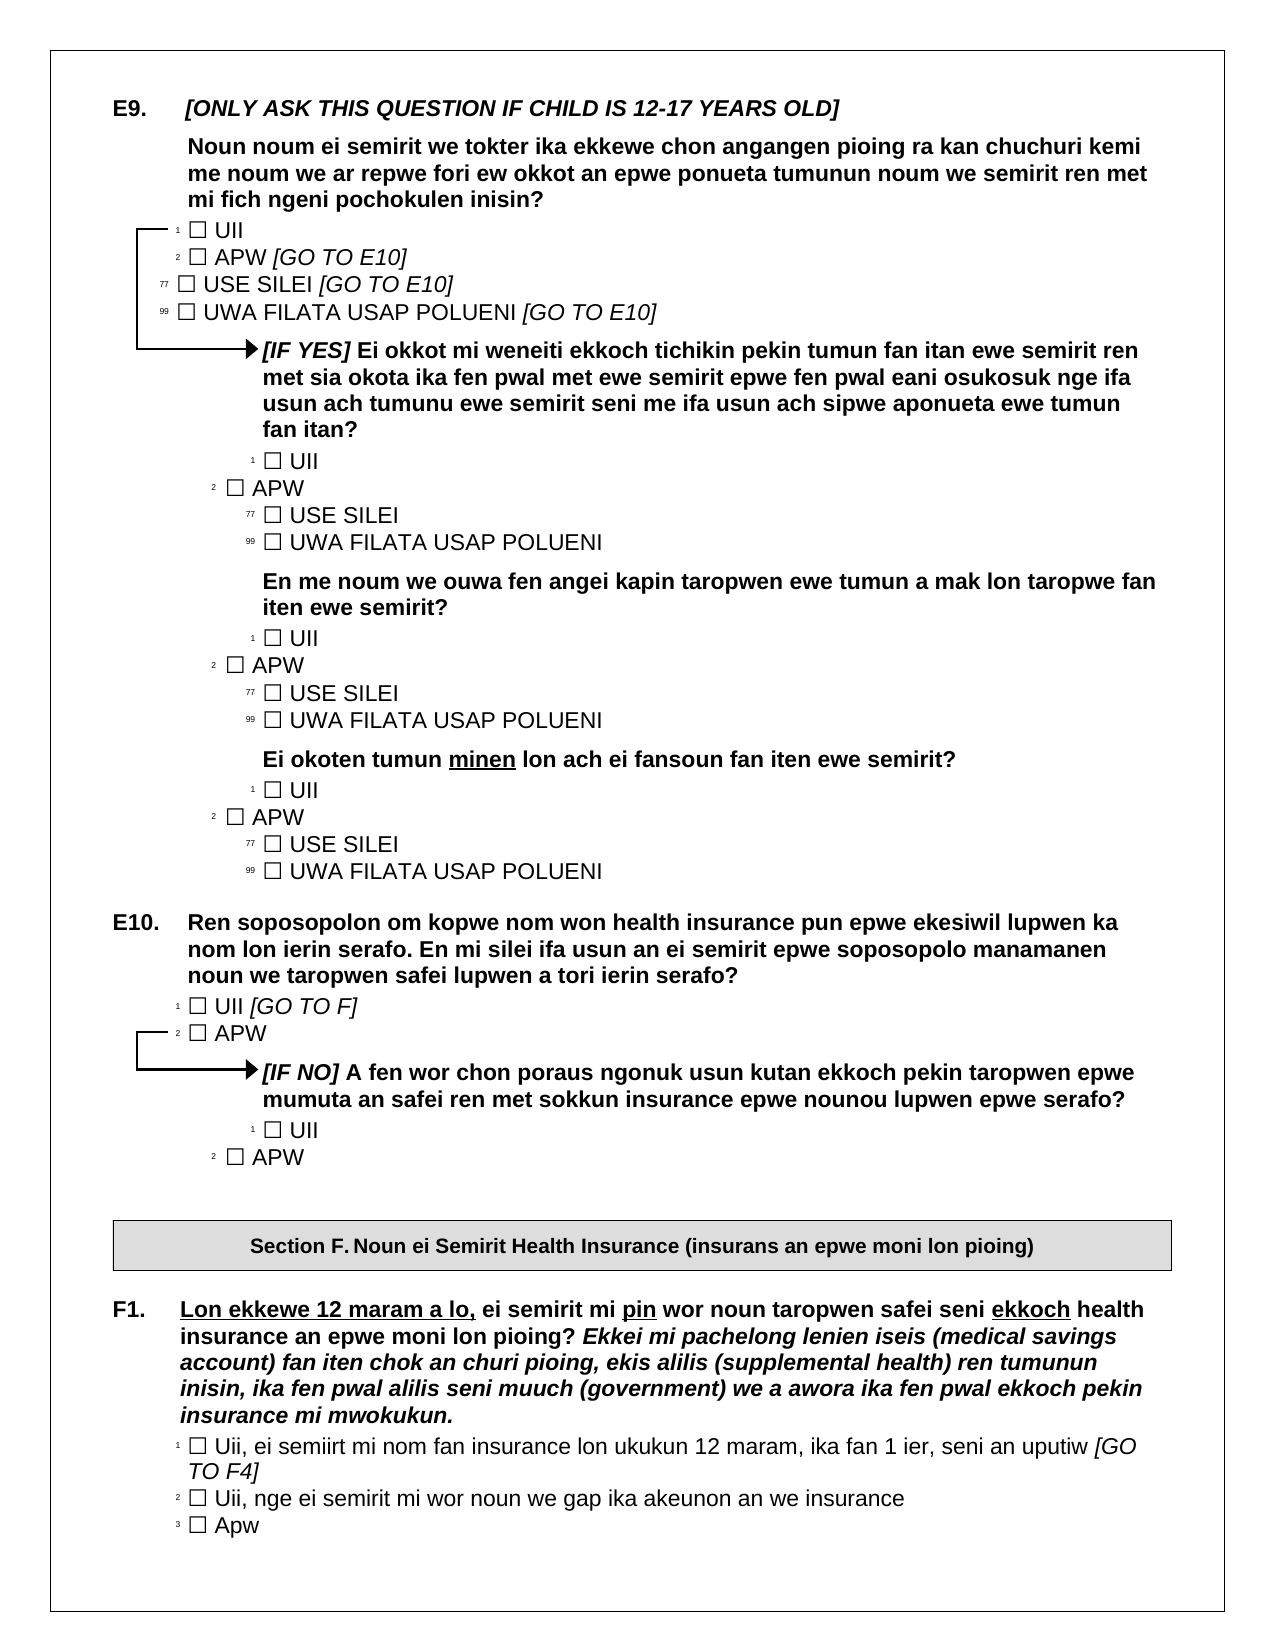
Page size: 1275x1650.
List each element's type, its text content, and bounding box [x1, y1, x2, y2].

text ☐ Apw [180, 1513, 1162, 1538]
list ☐ APW [150, 654, 1162, 679]
list ☐ UII [180, 219, 1162, 244]
list ☐ UII [255, 627, 1162, 652]
list E10. Ren soposopolon om kopwe nom won health insurance pun epwe ekesiwil lupwen ka nom lon ierin serafo. En mi silei ifa usun an ei semirit epwe soposopolo manamanen noun we taropwen safei lupwen a tori ierin serafo? [112, 909, 1162, 988]
text [IF NO] A fen wor chon poraus ngonuk usun kutan ekkoch pekin taropwen epwe mumuta an safei ren met sokkun insurance epwe nounou lupwen epwe serafo? [262, 1059, 1162, 1112]
list ☐ APW [150, 805, 1162, 830]
subtitle Noun ei Semirit Health Insurance (insurans an epwe moni lon pioing) [114, 1221, 1171, 1270]
text ☐ APW [180, 1022, 1162, 1047]
list ☐ APW [150, 1145, 1162, 1170]
list ☐ UWA FILATA USAP POLUENI [GO TO E10] [169, 300, 1162, 325]
list ☐ APW [150, 476, 1162, 501]
list ☐ Uii, ei semiirt mi nom fan insurance lon ukukun 12 maram, ika fan 1 ier, seni an uputiw [GO TO F4] [180, 1434, 1162, 1484]
list F1. Lon ekkewe 12 maram a lo, ei semirit mi pin wor noun taropwen safei seni ekkoch health insurance an epwe moni lon pioing? Ekkei mi pachelong lenien iseis (medical savings account) fan iten chok an churi pioing, ekis alilis (supplemental health) ren tumunun inisin, ika fen pwal alilis seni muuch (government) we a awora ika fen pwal ekkoch pekin insurance mi mwokukun. [112, 1296, 1162, 1428]
text Noun noum ei semirit we tokter ika ekkewe chon angangen pioing ra kan chuchuri kemi me noum we ar repwe fori ew okkot an epwe ponueta tumunun noum we semirit ren met mi fich ngeni pochokulen inisin? [187, 133, 1162, 212]
text En me noum we ouwa fen angei kapin taropwen ewe tumun a mak lon taropwe fan iten ewe semirit? [262, 568, 1162, 621]
list ☐ UII [255, 778, 1162, 803]
text Ei okoten tumun minen lon ach ei fansoun fan iten ewe semirit? [262, 746, 1162, 772]
list ☐ UII [GO TO F] [180, 995, 1162, 1020]
list ☐ USE SILEI [255, 832, 1162, 857]
list E9. [ONLY ASK THIS QUESTION IF CHILD IS 12-17 YEARS OLD] [112, 94, 1162, 121]
list ☐ USE SILEI [GO TO E10] [169, 273, 1162, 298]
list ☐ UWA FILATA USAP POLUENI [255, 859, 1162, 884]
list ☐ USE SILEI [255, 503, 1162, 528]
list ☐ UWA FILATA USAP POLUENI [255, 530, 1162, 555]
list ☐ UWA FILATA USAP POLUENI [255, 708, 1162, 733]
text [IF YES] Ei okkot mi weneiti ekkoch tichikin pekin tumun fan itan ewe semirit ren met sia okota ika fen pwal met ewe semirit epwe fen pwal eani osukosuk nge ifa usun ach tumunu ewe semirit seni me ifa usun ach sipwe aponueta ewe tumun fan itan? [262, 337, 1162, 443]
text ☐ APW [GO TO E10] [180, 246, 1162, 271]
list ☐ USE SILEI [255, 681, 1162, 706]
list ☐ UII [255, 1118, 1162, 1143]
list ☐ UII [255, 449, 1162, 474]
text ☐ Uii, nge ei semirit mi wor noun we gap ika akeunon an we insurance [180, 1486, 1162, 1511]
